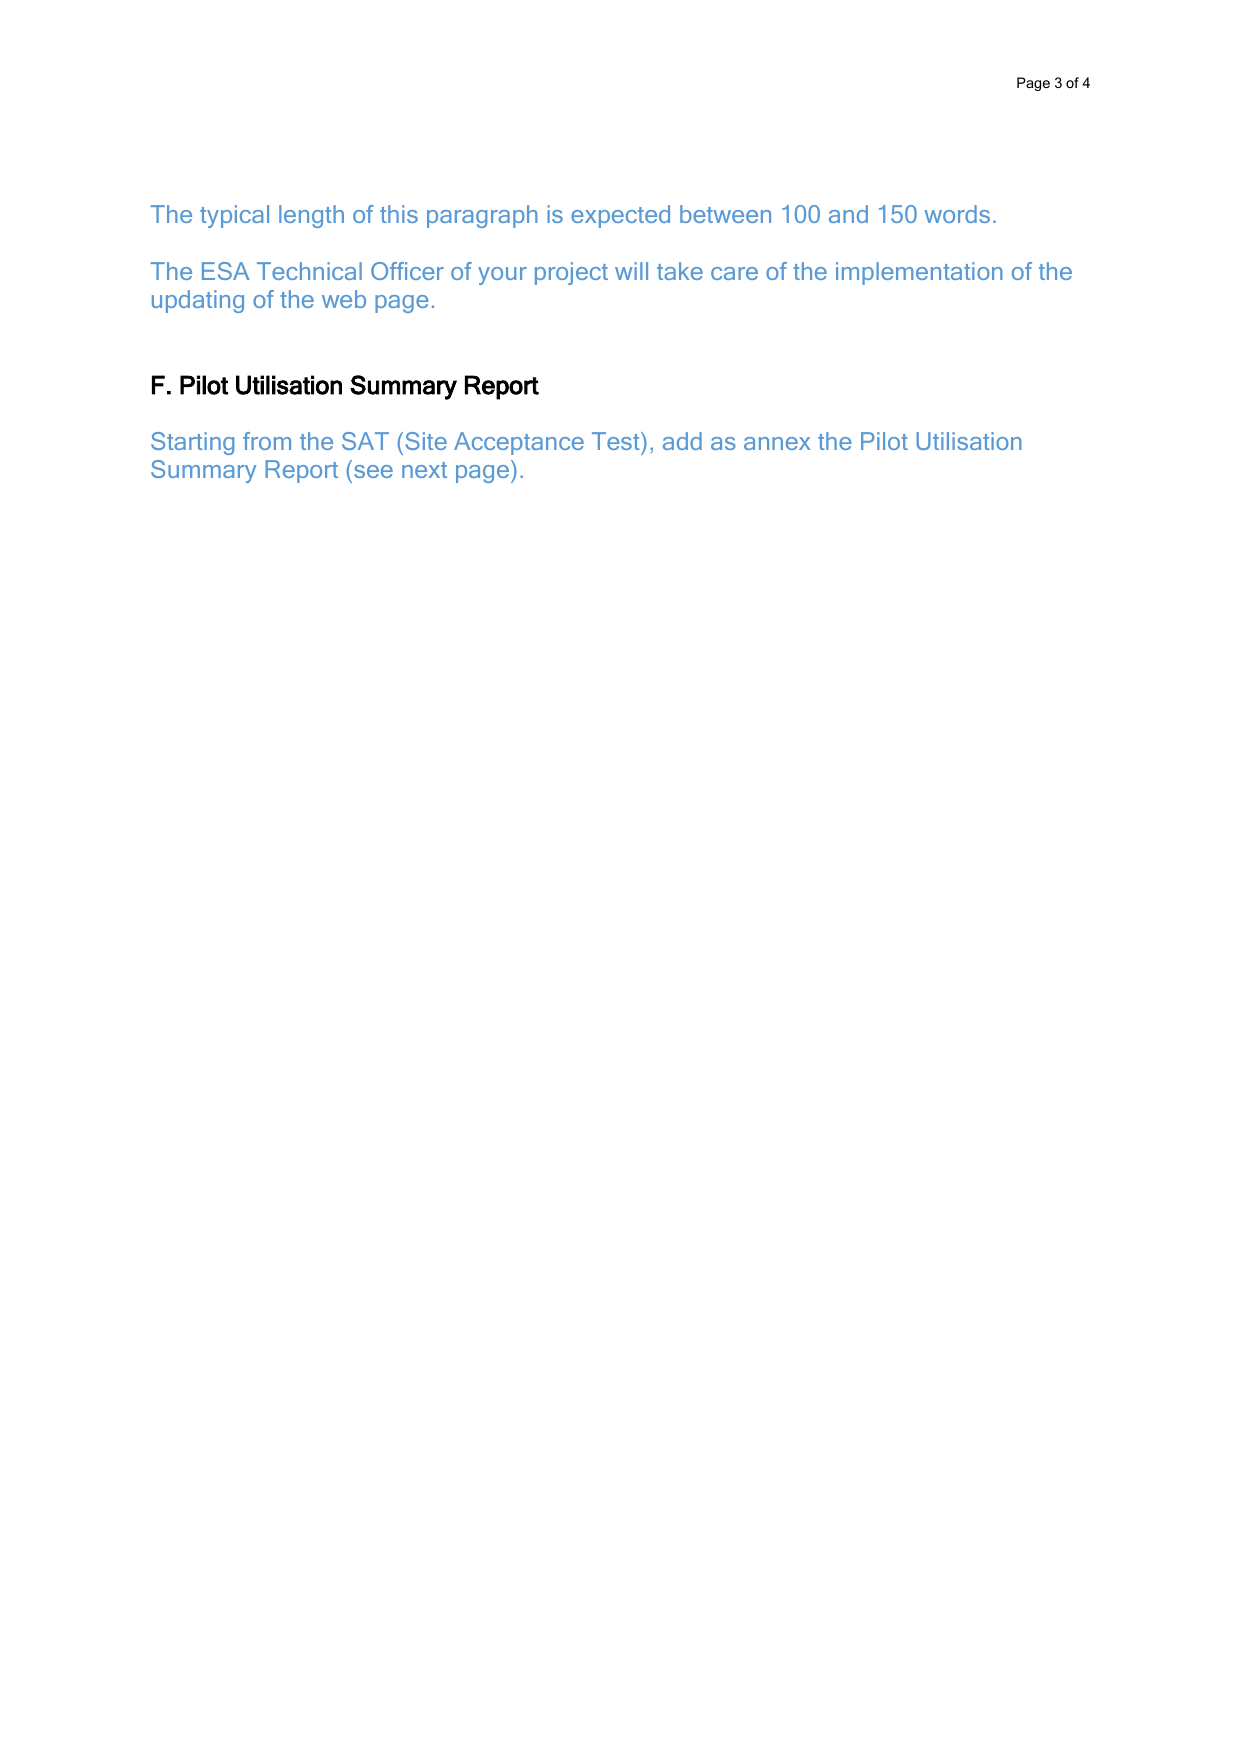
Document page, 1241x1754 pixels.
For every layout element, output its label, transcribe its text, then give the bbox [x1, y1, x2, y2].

text The ESA Technical Officer of your project will take care of the implementation of the updating of the web page. [150, 257, 1090, 314]
subtitle F. Pilot Utilisation Summary Report [150, 371, 1090, 399]
text The typical length of this paragraph is expected between 100 and 150 words. [150, 201, 1090, 229]
text Starting from the SAT (Site Acceptance Test), add as annex the Pilot Utilisation Summary Report (see next page). [150, 427, 1090, 484]
